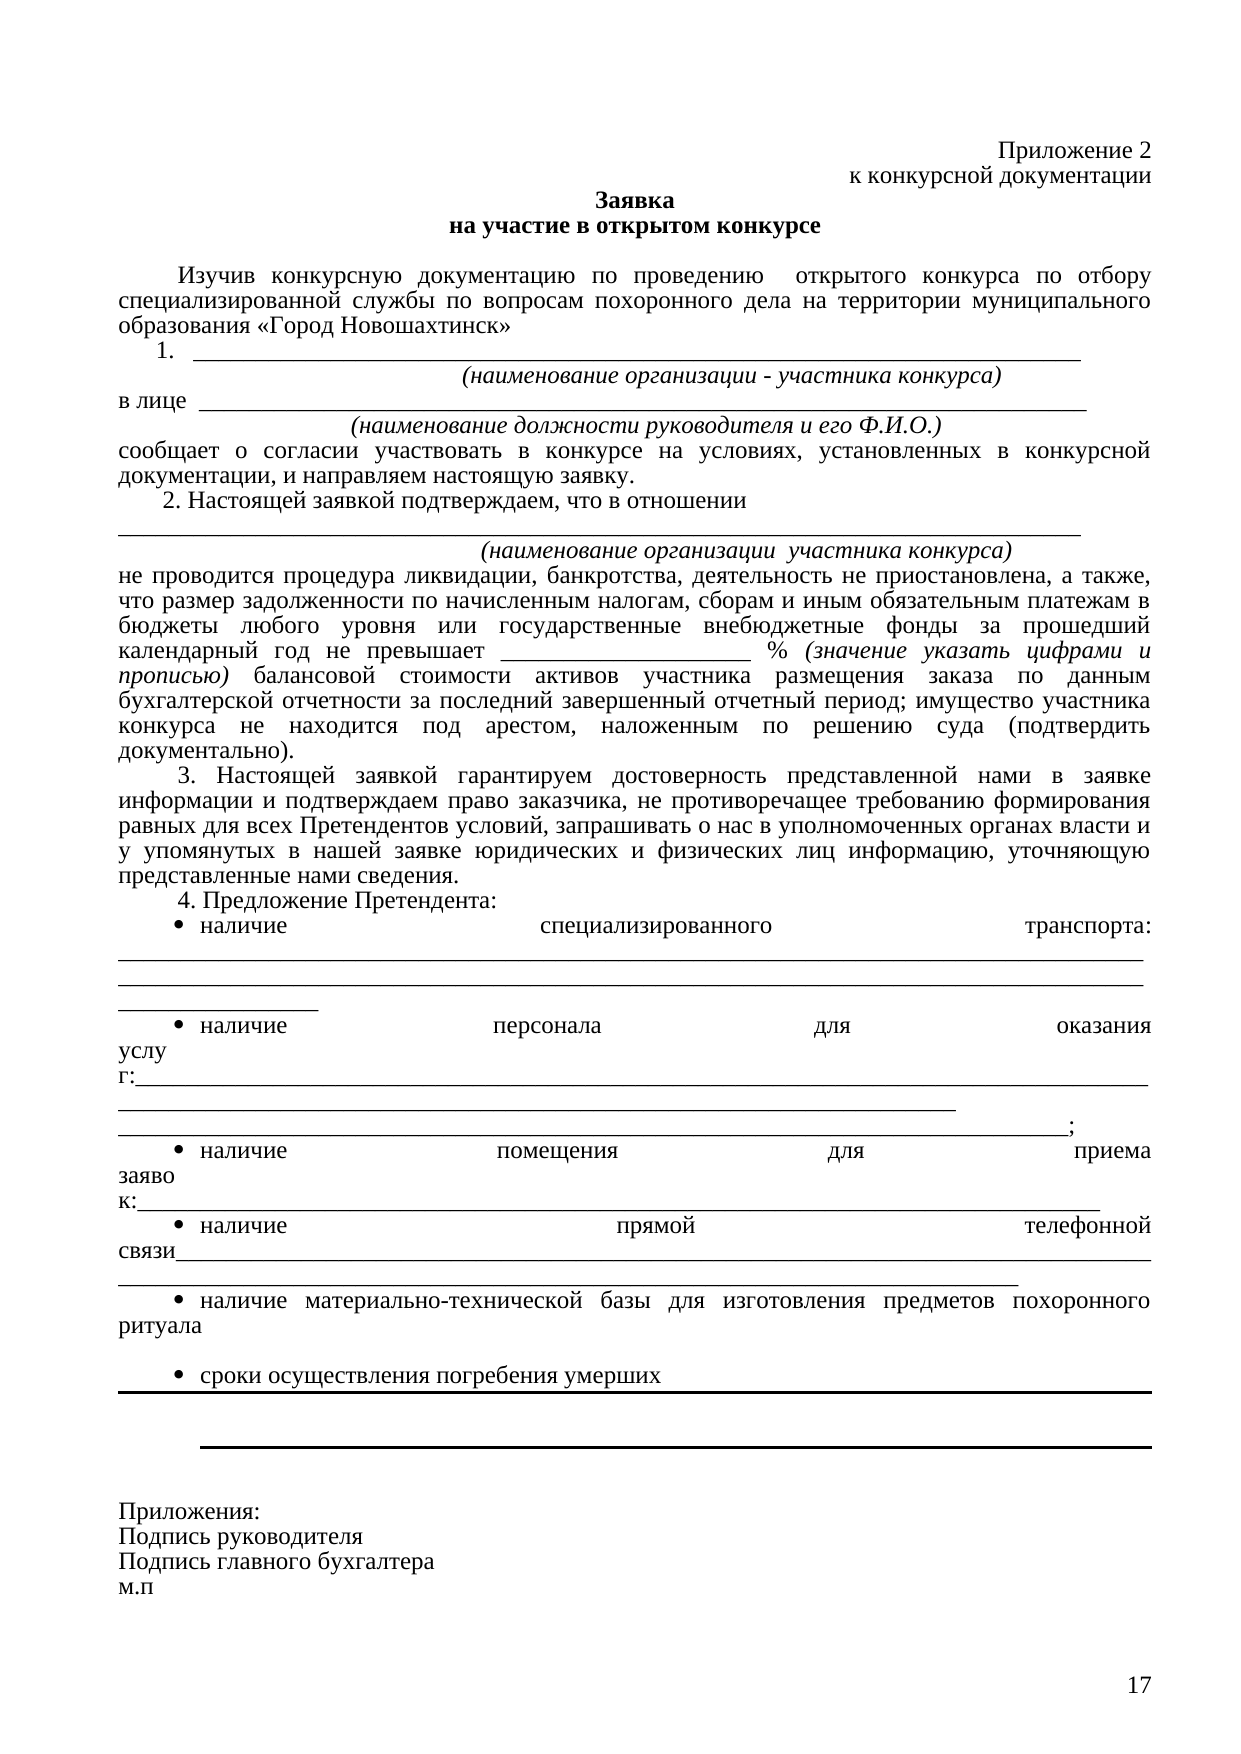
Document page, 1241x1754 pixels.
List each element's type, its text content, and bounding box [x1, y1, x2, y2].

text 2. Настоящей заявкой подтверждаем, что в отношении [118, 489, 1152, 514]
list сроки осуществления погребения умерших [118, 1364, 1152, 1391]
text 3. Настоящей заявкой гарантируем достоверность представленной нами в заявке информации и подтверждаем право заказчика, не противоречащее требованию формирования равных для всех Претендентов условий, запрашивать о нас в уполномоченных органах власти и у упомянутых в нашей заявке юридических и физических лиц информацию, уточняющую представленные нами сведения. [118, 764, 1152, 889]
text не проводится процедура ликвидации, банкротства, деятельность не приостановлена, а также, что размер задолженности по начисленным налогам, сборам и иным обязательным платежам в бюджеты любого уровня или государственные внебюджетные фонды за прошедший календарный год не превышает ____________________ % (значение указать цифрами и прописью) балансовой стоимости активов участника размещения заказа по данным бухгалтерской отчетности за последний завершенный отчетный период; имущество участника конкурса не находится под арестом, наложенным по решению суда (подтвердить документально). [118, 564, 1152, 764]
text Подпись руководителя [118, 1524, 1152, 1549]
text сообщает о согласии участвовать в конкурсе на условиях, установленных в конкурсной документации, и направляем настоящую заявку. [118, 439, 1152, 489]
text к конкурсной документации [118, 164, 1152, 189]
text м.п [118, 1574, 1152, 1599]
text _____________________________________________________________________________ [118, 514, 1152, 539]
text Изучив конкурсную документацию по проведению открытого конкурса по отбору специализированной службы по вопросам похоронного дела на территории муниципального образования «Город Новошахтинск» [118, 264, 1152, 339]
list _______________________________________________________________________ [156, 339, 1152, 364]
list наличие помещения для приема заявок:_____________________________________________________________________________ [118, 1139, 1152, 1214]
list наличие персонала для оказания услуг:____________________________________________________________________________________________________________________________________________________ [118, 1014, 1152, 1114]
list наличие прямой телефонной связи______________________________________________________________________________________________________________________________________________________ [118, 1214, 1152, 1289]
text Заявка [118, 189, 1152, 214]
text в лице _______________________________________________________________________ [118, 389, 1152, 414]
text (наименование организации участника конкурса) [118, 539, 1152, 564]
list наличие материально-технической базы для изготовления предметов похоронного ритуала [118, 1289, 1152, 1339]
text Приложения: [118, 1499, 1152, 1524]
list наличие специализированного транспорта: ____________________________________________________________________________________________________________________________________________________________________________________ [118, 914, 1152, 1014]
text ____________________________________________________________________________; [118, 1114, 1152, 1139]
text (наименование должности руководителя и его Ф.И.О.) [118, 414, 1152, 439]
text (наименование организации - участника конкурса) [156, 364, 1152, 389]
text Приложение 2 [118, 139, 1152, 164]
text Подпись главного бухгалтера [118, 1549, 1152, 1574]
text 4. Предложение Претендента: [118, 889, 1152, 914]
text на участие в открытом конкурсе [118, 214, 1152, 239]
